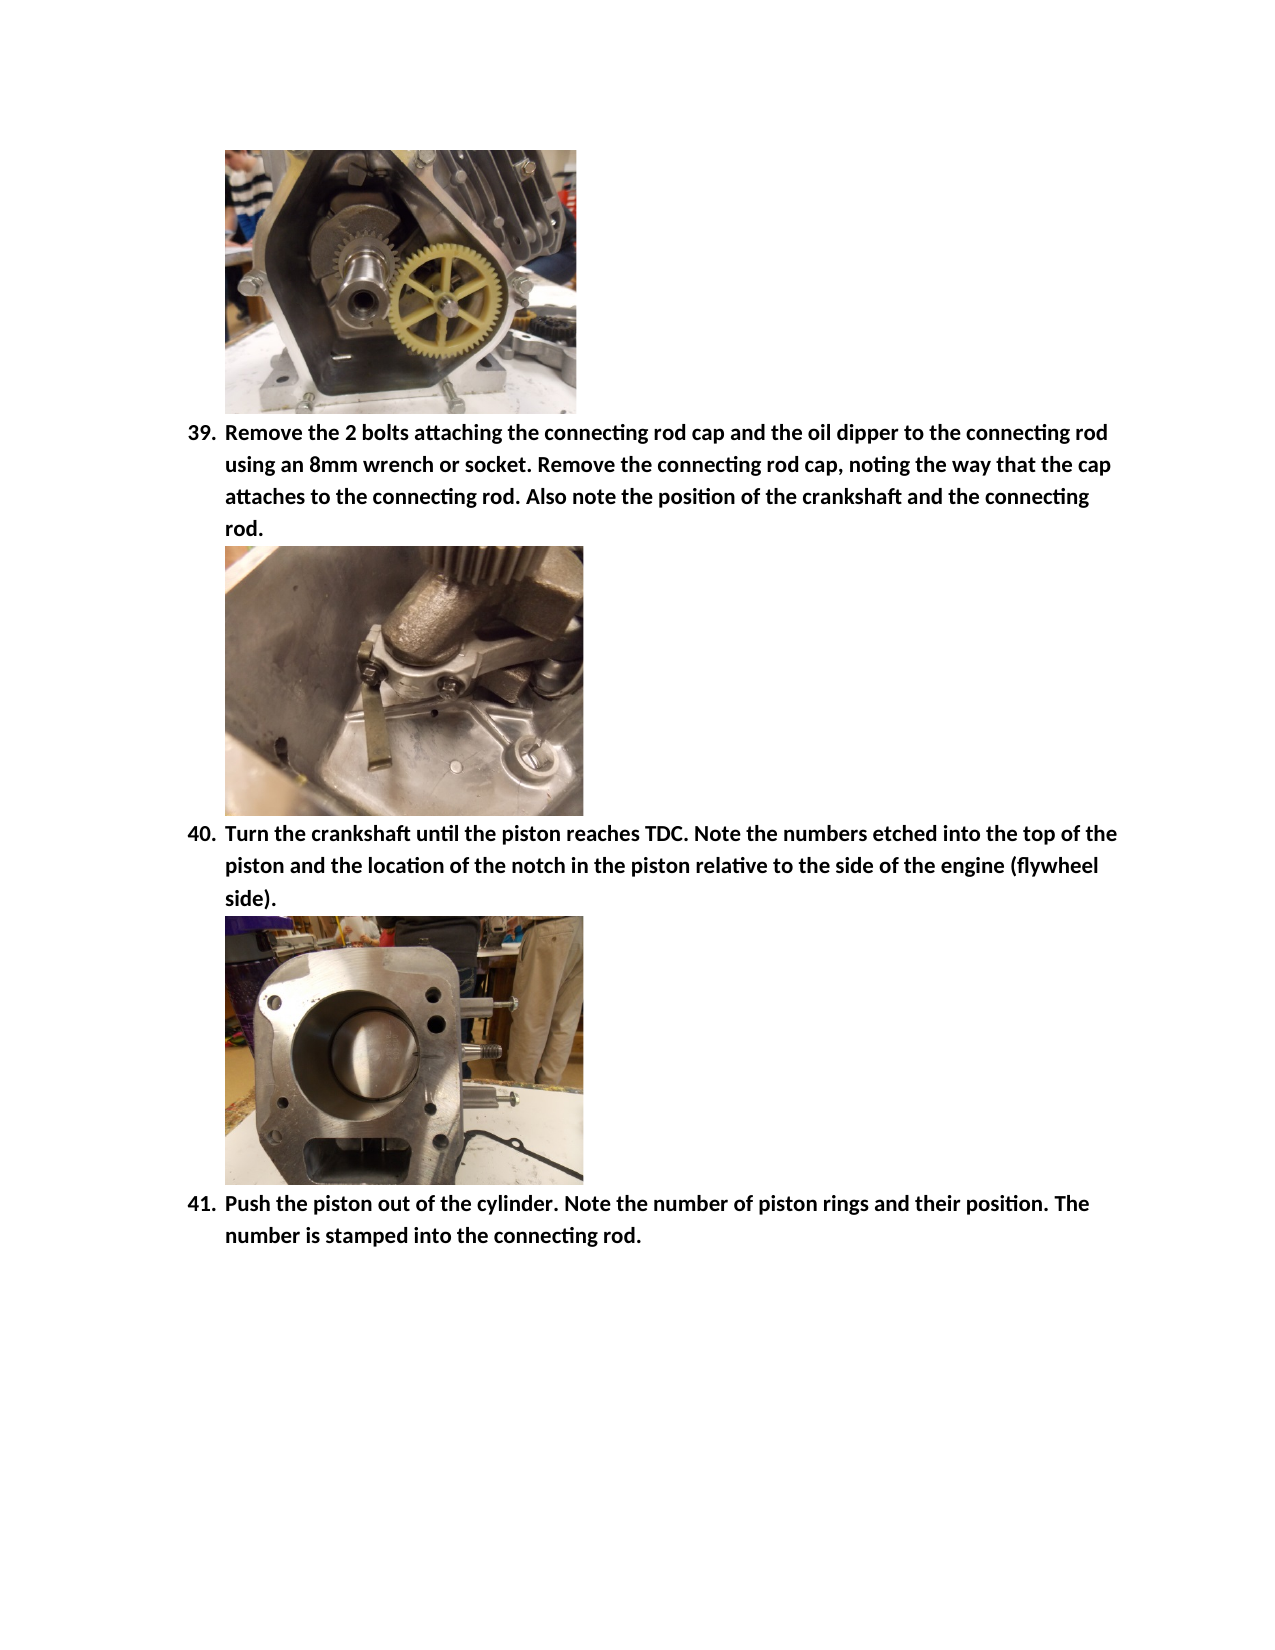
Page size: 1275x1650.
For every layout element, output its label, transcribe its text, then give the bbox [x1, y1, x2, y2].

list Push the piston out of the cylinder. Note the number of piston rings and their position. The number is stamped into the connecting rod. [187, 1189, 1125, 1249]
list Remove the 2 bolts attaching the connecting rod cap and the oil dipper to the connecting rod using an 8mm wrench or socket. Remove the connecting rod cap, noting the way that the cap attaches to the connecting rod. Also note the position of the crankshaft and the connecting rod. [187, 418, 1125, 542]
list Turn the crankshaft until the piston reaches TDC. Note the numbers etched into the top of the piston and the location of the notch in the piston relative to the side of the engine (flywheel side). [187, 819, 1125, 912]
picture [225, 546, 584, 816]
picture [225, 150, 577, 414]
picture [225, 916, 584, 1185]
